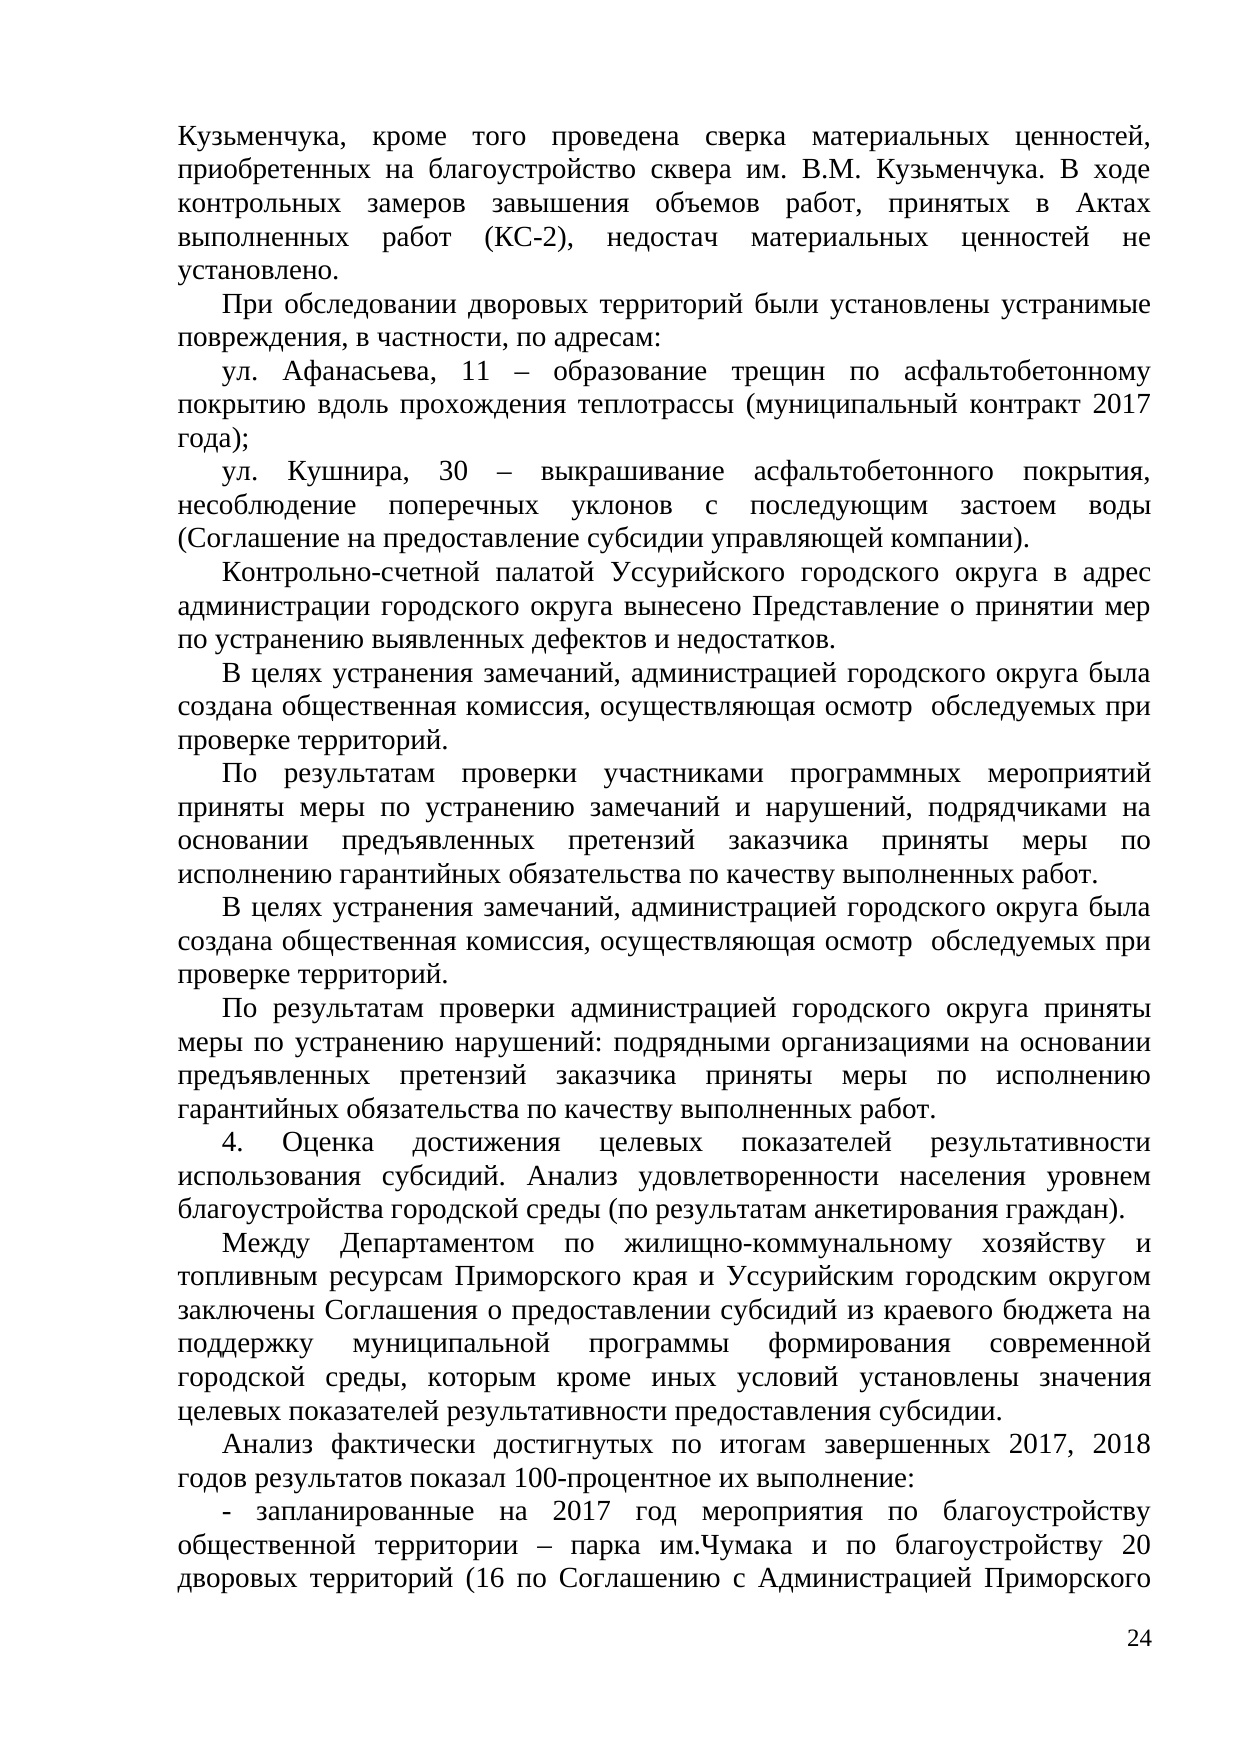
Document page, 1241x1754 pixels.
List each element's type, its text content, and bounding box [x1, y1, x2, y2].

text По результатам проверки участниками программных мероприятий приняты меры по устранению замечаний и нарушений, подрядчиками на основании предъявленных претензий заказчика приняты меры по исполнению гарантийных обязательства по качеству выполненных работ. [177, 755, 1152, 889]
text Контрольно-счетной палатой Уссурийского городского округа в адрес администрации городского округа вынесено Представление о принятии мер по устранению выявленных дефектов и недостатков. [177, 554, 1152, 655]
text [177, 118, 1152, 286]
text ул. Афанасьева, 11 – образование трещин по асфальтобетонному покрытию вдоль прохождения теплотрассы (муниципальный контракт 2017 года); [177, 353, 1152, 453]
text ул. Кушнира, 30 – выкрашивание асфальтобетонного покрытия, несоблюдение поперечных уклонов с последующим застоем воды (Соглашение на предоставление субсидии управляющей компании). [177, 453, 1152, 554]
text Между Департаментом по жилищно-коммунальному хозяйству и топливным ресурсам Приморского края и Уссурийским городским округом заключены Соглашения о предоставлении субсидий из краевого бюджета на поддержку муниципальной программы формирования современной городской среды, которым кроме иных условий установлены значения целевых показателей результативности предоставления субсидии. [177, 1225, 1152, 1426]
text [177, 1493, 1152, 1594]
text При обследовании дворовых территорий были установлены устранимые повреждения, в частности, по адресам: [177, 286, 1152, 353]
text В целях устранения замечаний, администрацией городского округа была создана общественная комиссия, осуществляющая осмотр обследуемых при проверке территорий. [177, 655, 1152, 755]
text По результатам проверки администрацией городского округа приняты меры по устранению нарушений: подрядными организациями на основании предъявленных претензий заказчика приняты меры по исполнению гарантийных обязательства по качеству выполненных работ. [177, 990, 1152, 1124]
text 4. Оценка достижения целевых показателей результативности использования субсидий. Анализ удовлетворенности населения уровнем благоустройства городской среды (по результатам анкетирования граждан). [177, 1124, 1152, 1225]
text В целях устранения замечаний, администрацией городского округа была создана общественная комиссия, осуществляющая осмотр обследуемых при проверке территорий. [177, 889, 1152, 990]
text Анализ фактически достигнутых по итогам завершенных 2017, 2018 годов результатов показал 100-процентное их выполнение: [177, 1426, 1152, 1493]
